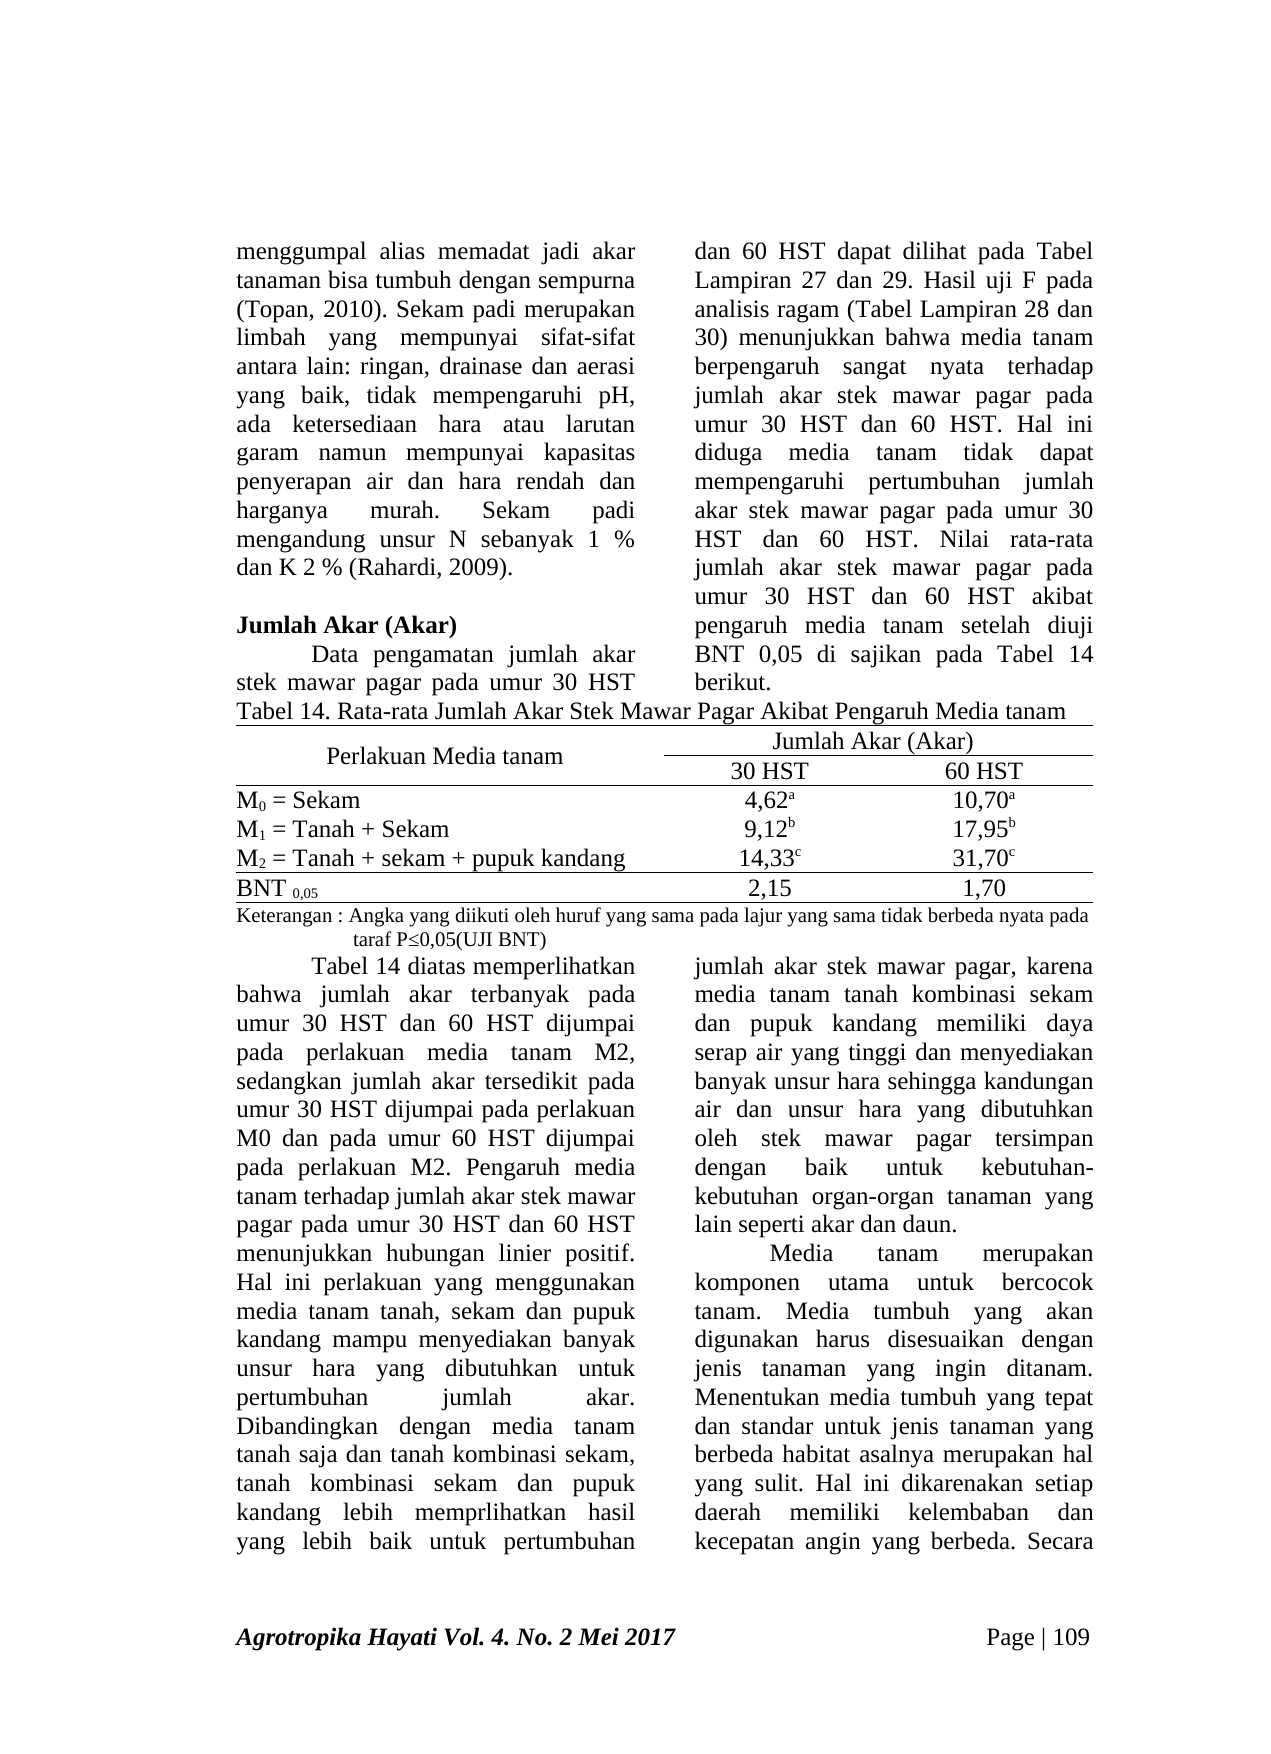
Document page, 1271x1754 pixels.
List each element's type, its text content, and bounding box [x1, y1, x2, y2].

table_header Perlakuan Media tanam [236, 726, 664, 784]
table_cell 17,95b [886, 814, 1093, 843]
table_cell 1,70 [886, 873, 1093, 902]
table_cell M1 = Tanah + Sekam [236, 814, 664, 843]
text Jumlah Akar (Akar) [236, 610, 635, 639]
table_cell M2 = Tanah + sekam + pupuk kandang [236, 843, 664, 872]
table_cell BNT 0,05 [236, 873, 664, 902]
text Data pengamatan jumlah akar stek mawar pagar pada umur 30 HST dan 60 HST dapat dilihat pada Tabel Lampiran 27 dan 29. Hasil uji F pada analisis ragam (Tabel Lampiran 28 dan 30) menunjukkan bahwa media tanam berpengaruh sangat nyata terhadap jumlah akar stek mawar pagar pada umur 30 HST dan 60 HST. Hal ini diduga media tanam tidak dapat mempengaruhi pertumbuhan jumlah akar stek mawar pagar pada umur 30 HST dan 60 HST. Nilai rata-rata jumlah akar stek mawar pagar pada umur 30 HST dan 60 HST akibat pengaruh media tanam setelah diuji BNT 0,05 di sajikan pada Tabel 14 berikut. [694, 236, 1094, 696]
table_cell 14,33c [664, 843, 886, 872]
text Keterangan : Angka yang diikuti oleh huruf yang sama pada lajur yang sama tidak berbeda nyata pada [236, 903, 1094, 927]
table_cell 4,62a [664, 786, 886, 814]
text taraf P≤0,05(UJI BNT) [236, 927, 1094, 951]
table_cell 60 HST [886, 756, 1093, 784]
table_cell 31,70c [886, 843, 1093, 872]
table_cell M0 = Sekam [236, 786, 664, 814]
text Tabel 14 diatas memperlihatkan bahwa jumlah akar terbanyak pada umur 30 HST dan 60 HST dijumpai pada perlakuan media tanam M2, sedangkan jumlah akar tersedikit pada umur 30 HST dijumpai pada perlakuan M0 dan pada umur 60 HST dijumpai pada perlakuan M2. Pengaruh media tanam terhadap jumlah akar stek mawar pagar pada umur 30 HST dan 60 HST menunjukkan hubungan linier positif. Hal ini perlakuan yang menggunakan media tanam tanah, sekam dan pupuk kandang mampu menyediakan banyak unsur hara yang dibutuhkan untuk pertumbuhan jumlah akar. Dibandingkan dengan media tanam tanah saja dan tanah kombinasi sekam, tanah kombinasi sekam dan pupuk kandang lebih memprlihatkan hasil yang lebih baik untuk pertumbuhan jumlah akar stek mawar pagar, karena media tanam tanah kombinasi sekam dan pupuk kandang memiliki daya serap air yang tinggi dan menyediakan banyak unsur hara sehingga kandungan air dan unsur hara yang dibutuhkan oleh stek mawar pagar tersimpan dengan baik untuk kebutuhan-kebutuhan organ-organ tanaman yang lain seperti akar dan daun. [236, 951, 635, 1554]
table_cell 2,15 [664, 873, 886, 902]
table_cell 9,12b [664, 814, 886, 843]
text Tabel 14. Rata-rata Jumlah Akar Stek Mawar Pagar Akibat Pengaruh Media tanam [236, 696, 1094, 725]
table_cell 10,70a [886, 786, 1093, 814]
text Tabel 14 diatas memperlihatkan bahwa jumlah akar terbanyak pada umur 30 HST dan 60 HST dijumpai pada perlakuan media tanam M2, sedangkan jumlah akar tersedikit pada umur 30 HST dijumpai pada perlakuan M0 dan pada umur 60 HST dijumpai pada perlakuan M2. Pengaruh media tanam terhadap jumlah akar stek mawar pagar pada umur 30 HST dan 60 HST menunjukkan hubungan linier positif. Hal ini perlakuan yang menggunakan media tanam tanah, sekam dan pupuk kandang mampu menyediakan banyak unsur hara yang dibutuhkan untuk pertumbuhan jumlah akar. Dibandingkan dengan media tanam tanah saja dan tanah kombinasi sekam, tanah kombinasi sekam dan pupuk kandang lebih memprlihatkan hasil yang lebih baik untuk pertumbuhan jumlah akar stek mawar pagar, karena media tanam tanah kombinasi sekam dan pupuk kandang memiliki daya serap air yang tinggi dan menyediakan banyak unsur hara sehingga kandungan air dan unsur hara yang dibutuhkan oleh stek mawar pagar tersimpan dengan baik untuk kebutuhan-kebutuhan organ-organ tanaman yang lain seperti akar dan daun. [694, 951, 1094, 1238]
table_header Jumlah Akar (Akar) [664, 726, 1093, 755]
table_cell 30 HST [664, 756, 886, 784]
